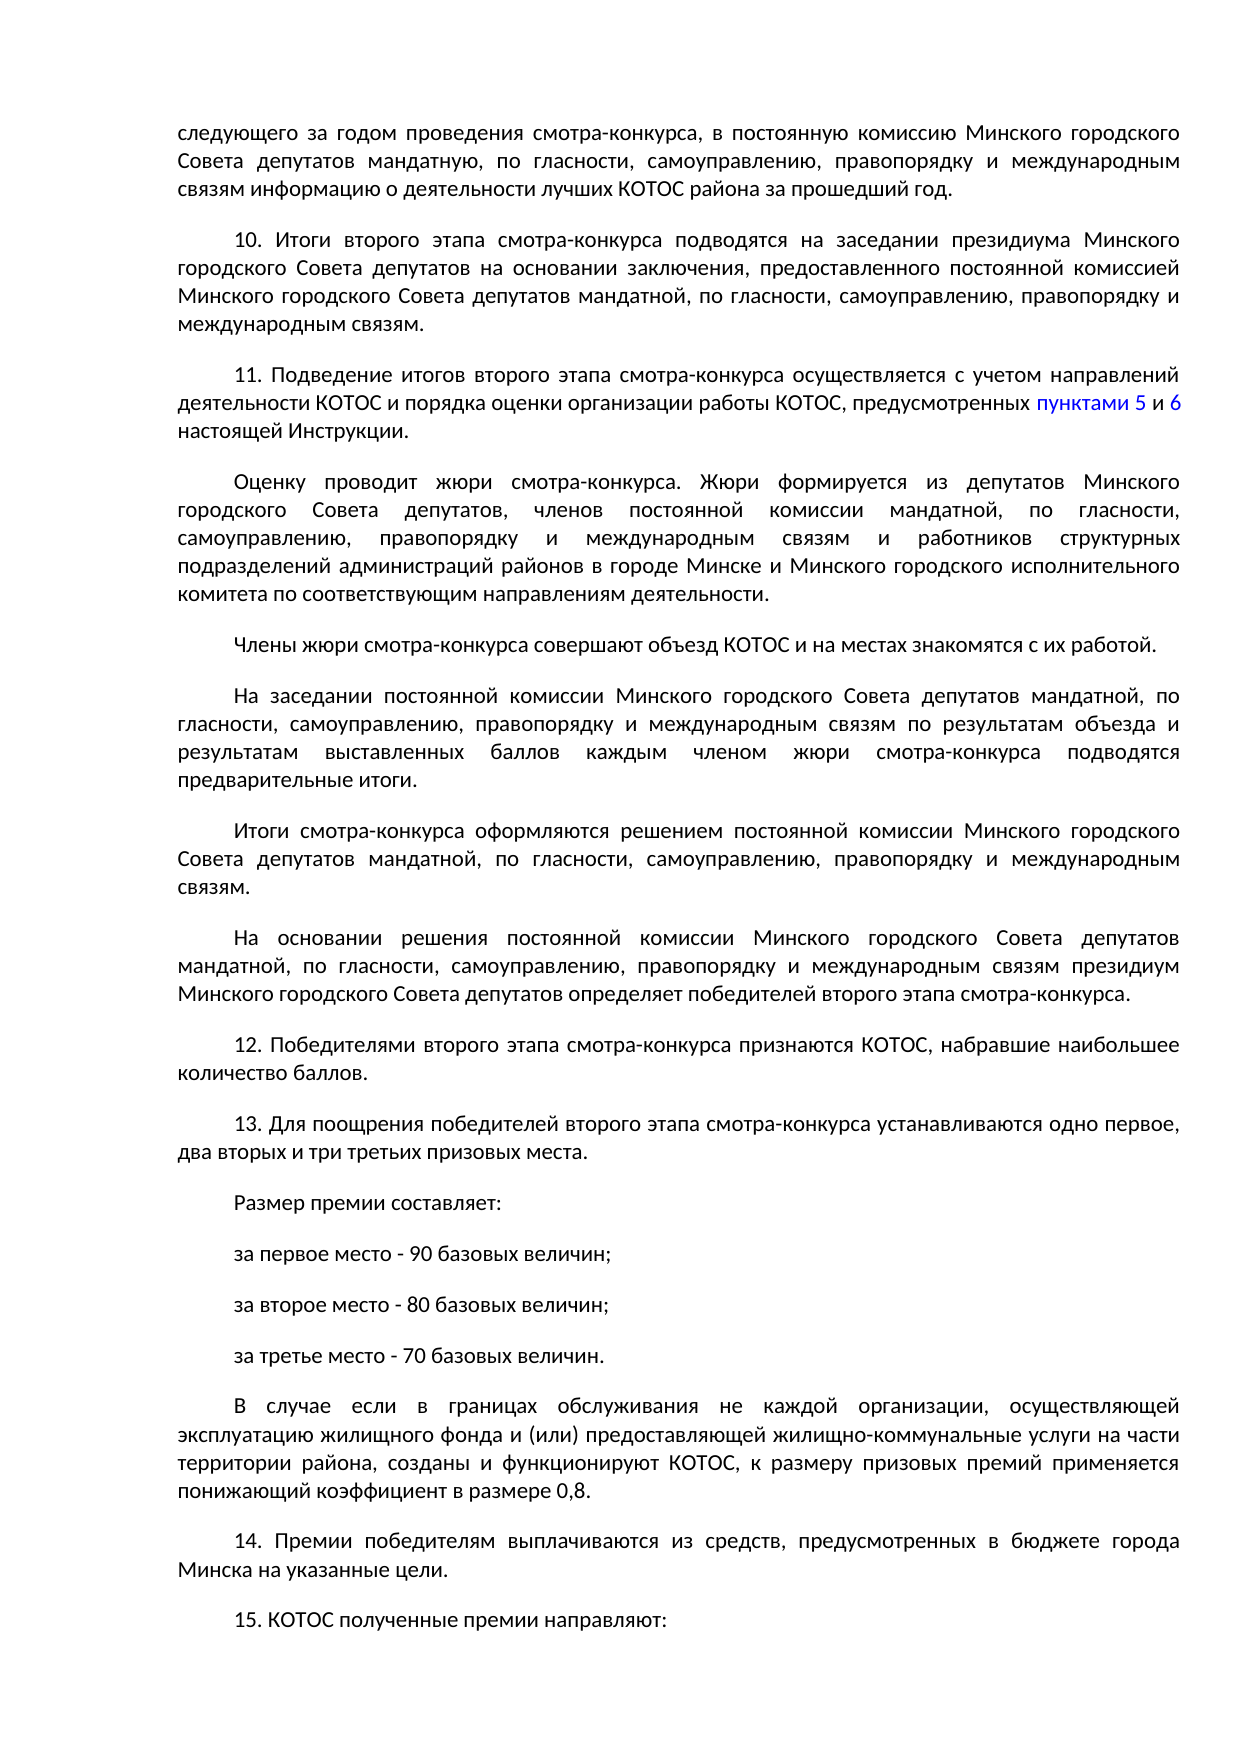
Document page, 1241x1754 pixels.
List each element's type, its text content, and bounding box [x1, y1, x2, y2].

text Размер премии составляет: [177, 1188, 1181, 1216]
text за первое место - 90 базовых величин; [177, 1239, 1181, 1267]
text 10. Итоги второго этапа смотра-конкурса подводятся на заседании президиума Минского городского Совета депутатов на основании заключения, предоставленного постоянной комиссией Минского городского Совета депутатов мандатной, по гласности, самоуправлению, правопорядку и международным связям. [177, 225, 1181, 337]
text за второе место - 80 базовых величин; [177, 1290, 1181, 1318]
text Члены жюри смотра-конкурса совершают объезд КОТОС и на местах знакомятся с их работой. [177, 630, 1181, 658]
text 11. Подведение итогов второго этапа смотра-конкурса осуществляется с учетом направлений деятельности КОТОС и порядка оценки организации работы КОТОС, предусмотренных пунктами 5 и 6 настоящей Инструкции. [177, 360, 1181, 444]
text 15. КОТОС полученные премии направляют: [177, 1606, 1181, 1634]
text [177, 118, 1181, 202]
text 13. Для поощрения победителей второго этапа смотра-конкурса устанавливаются одно первое, два вторых и три третьих призовых места. [177, 1109, 1181, 1165]
text На основании решения постоянной комиссии Минского городского Совета депутатов мандатной, по гласности, самоуправлению, правопорядку и международным связям президиум Минского городского Совета депутатов определяет победителей второго этапа смотра-конкурса. [177, 923, 1181, 1007]
text за третье место - 70 базовых величин. [177, 1341, 1181, 1369]
text 14. Премии победителям выплачиваются из средств, предусмотренных в бюджете города Минска на указанные цели. [177, 1527, 1181, 1583]
text В случае если в границах обслуживания не каждой организации, осуществляющей эксплуатацию жилищного фонда и (или) предоставляющей жилищно-коммунальные услуги на части территории района, созданы и функционируют КОТОС, к размеру призовых премий применяется понижающий коэффициент в размере 0,8. [177, 1392, 1181, 1504]
text 12. Победителями второго этапа смотра-конкурса признаются КОТОС, набравшие наибольшее количество баллов. [177, 1030, 1181, 1086]
text Оценку проводит жюри смотра-конкурса. Жюри формируется из депутатов Минского городского Совета депутатов, членов постоянной комиссии мандатной, по гласности, самоуправлению, правопорядку и международным связям и работников структурных подразделений администраций районов в городе Минске и Минского городского исполнительного комитета по соответствующим направлениям деятельности. [177, 467, 1181, 607]
text На заседании постоянной комиссии Минского городского Совета депутатов мандатной, по гласности, самоуправлению, правопорядку и международным связям по результатам объезда и результатам выставленных баллов каждым членом жюри смотра-конкурса подводятся предварительные итоги. [177, 681, 1181, 793]
text Итоги смотра-конкурса оформляются решением постоянной комиссии Минского городского Совета депутатов мандатной, по гласности, самоуправлению, правопорядку и международным связям. [177, 816, 1181, 900]
